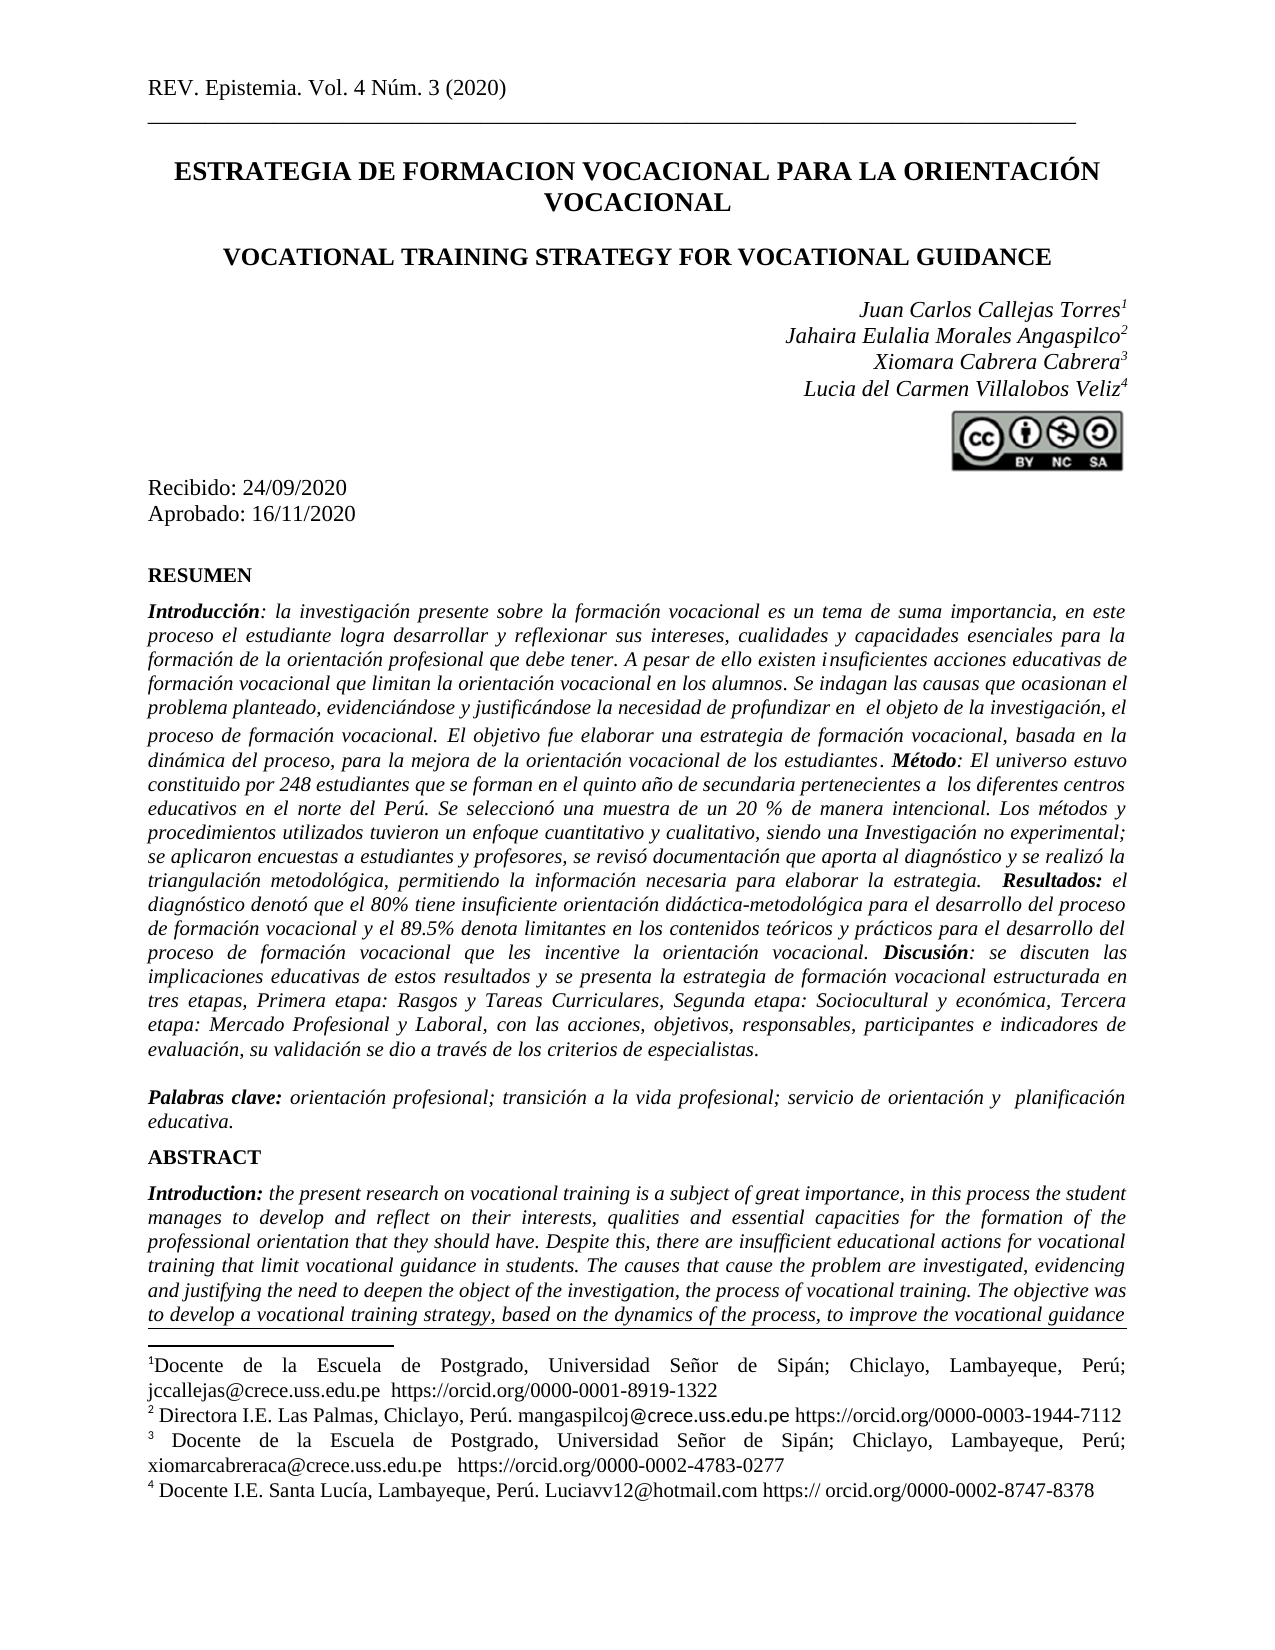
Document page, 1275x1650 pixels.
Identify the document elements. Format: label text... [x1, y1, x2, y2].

text Introducción: la investigación presente sobre la formación vocacional es un tema de suma importancia, en este proceso el estudiante logra desarrollar y reflexionar sus intereses, cualidades y capacidades esenciales para la formación de la orientación profesional que debe tener. A pesar de ello existen insuficientes acciones educativas de formación vocacional que limitan la orientación vocacional en los alumnos. Se indagan las causas que ocasionan el problema planteado, evidenciándose y justificándose la necesidad de profundizar en el objeto de la investigación, el proceso de formación vocacional. El objetivo fue elaborar una estrategia de formación vocacional, basada en la dinámica del proceso, para la mejora de la orientación vocacional de los estudiantes. Método: El universo estuvo constituido por 248 estudiantes que se forman en el quinto año de secundaria pertenecientes a los diferentes centros educativos en el norte del Perú. Se seleccionó una muestra de un 20 % de manera intencional. Los métodos y procedimientos utilizados tuvieron un enfoque cuantitativo y cualitativo, siendo una Investigación no experimental; se aplicaron encuestas a estudiantes y profesores, se revisó documentación que aporta al diagnóstico y se realizó la triangulación metodológica, permitiendo la información necesaria para elaborar la estrategia. Resultados: el diagnóstico denotó que el 80% tiene insuficiente orientación didáctica-metodológica para el desarrollo del proceso de formación vocacional y el 89.5% denota limitantes en los contenidos teóricos y prácticos para el desarrollo del proceso de formación vocacional que les incentive la orientación vocacional. Discusión: se discuten las implicaciones educativas de estos resultados y se presenta la estrategia de formación vocacional estructurada en tres etapas, Primera etapa: Rasgos y Tareas Curriculares, Segunda etapa: Sociocultural y económica, Tercera etapa: Mercado Profesional y Laboral, con las acciones, objetivos, responsables, participantes e indicadores de evaluación, su validación se dio a través de los criterios de especialistas. [148, 599, 1127, 1061]
text Lucia del Carmen Villalobos Veliz [148, 375, 1127, 401]
text VOCATIONAL TRAINING STRATEGY FOR VOCATIONAL GUIDANCE [148, 242, 1127, 271]
text ABSTRACT [148, 1145, 1127, 1169]
text ESTRATEGIA DE FORMACION VOCACIONAL PARA LA ORIENTACIÓN VOCACIONAL [148, 154, 1127, 217]
text Aprobado: 16/11/2020 [148, 500, 1127, 527]
text Recibido: 24/09/2020 [148, 401, 1127, 500]
text Xiomara Cabrera Cabrera [148, 348, 1127, 375]
text RESUMEN [148, 563, 1127, 587]
picture [947, 410, 1126, 474]
text Jahaira Eulalia Morales Angaspilco [148, 322, 1127, 348]
text Palabras clave: orientación profesional; transición a la vida profesional; servicio de orientación y planificación educativa. [148, 1084, 1127, 1133]
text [148, 1181, 1127, 1328]
text Juan Carlos Callejas Torres [148, 296, 1127, 322]
